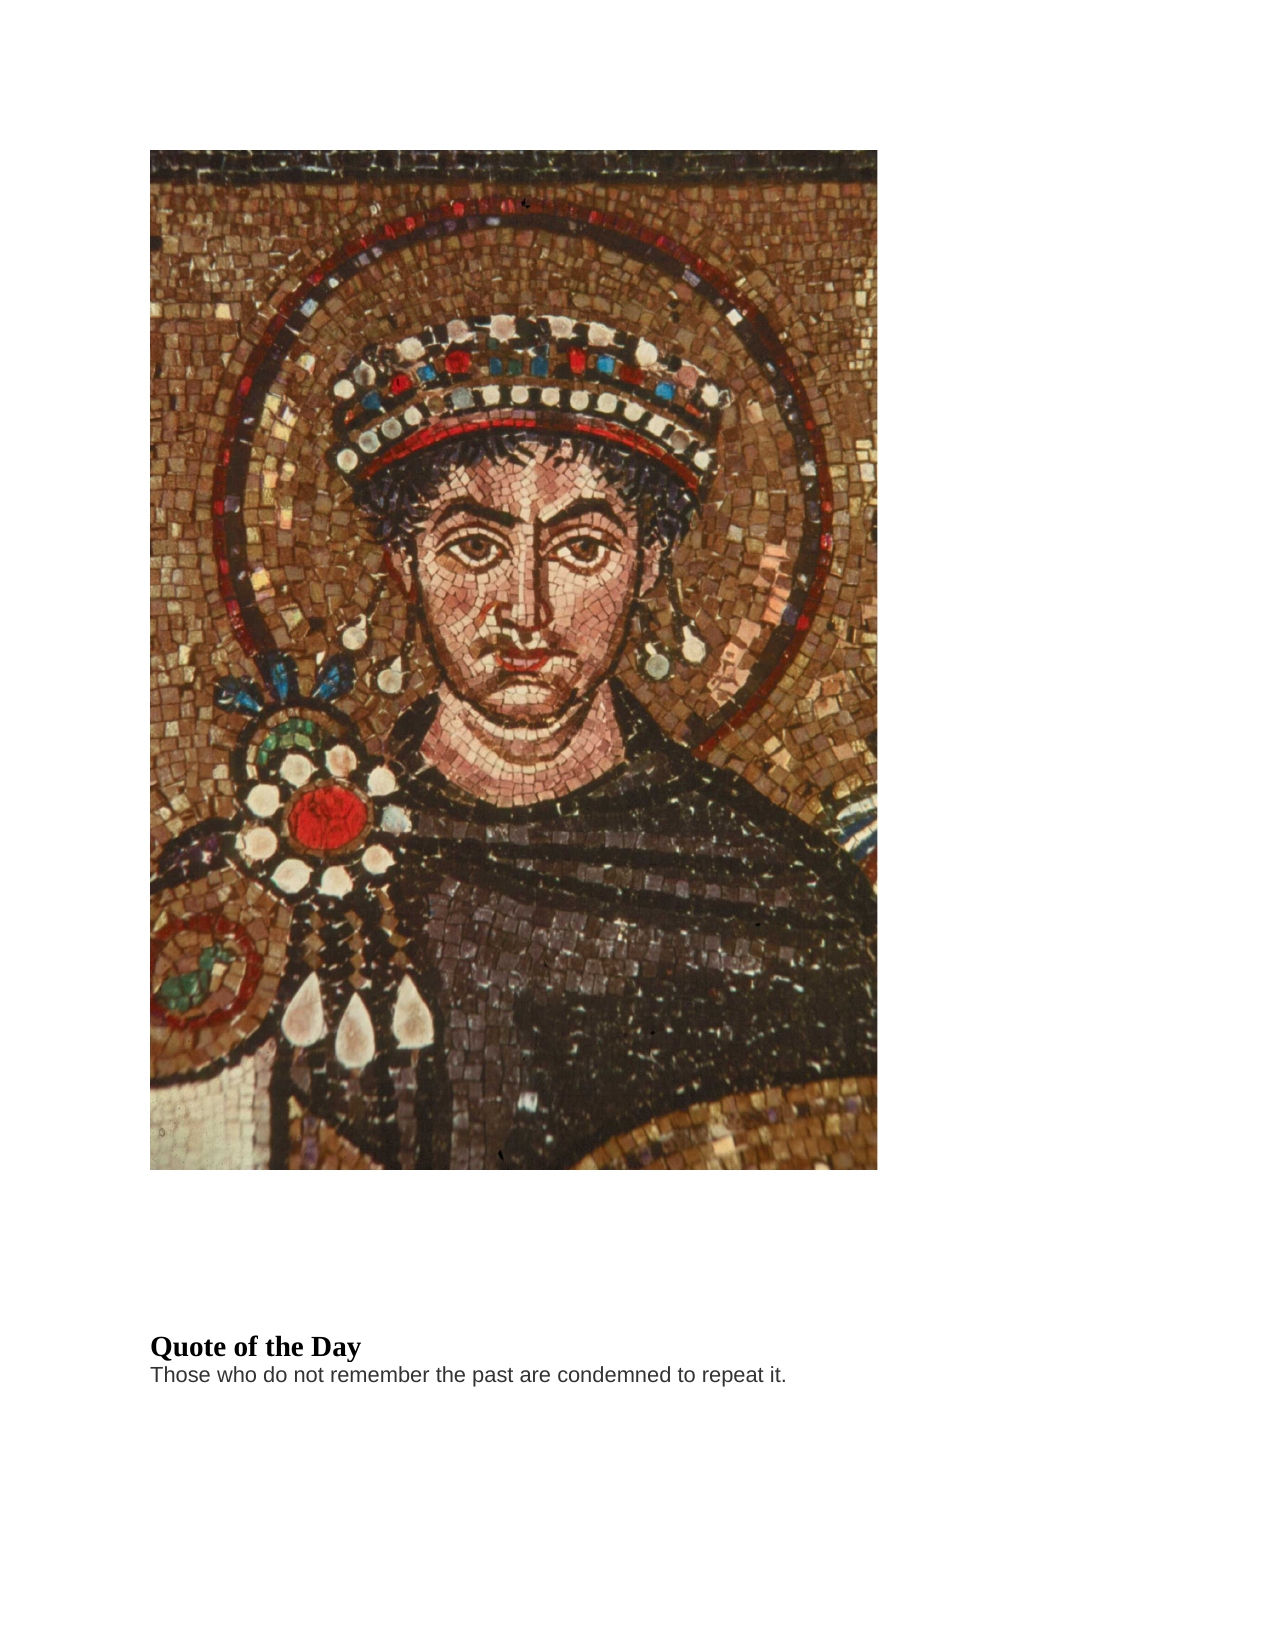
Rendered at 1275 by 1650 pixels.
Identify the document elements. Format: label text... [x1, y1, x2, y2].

picture [150, 150, 878, 1170]
text Those who do not remember the past are condemned to repeat it. [150, 1362, 1125, 1416]
text Quote of the Day [150, 1329, 1125, 1362]
